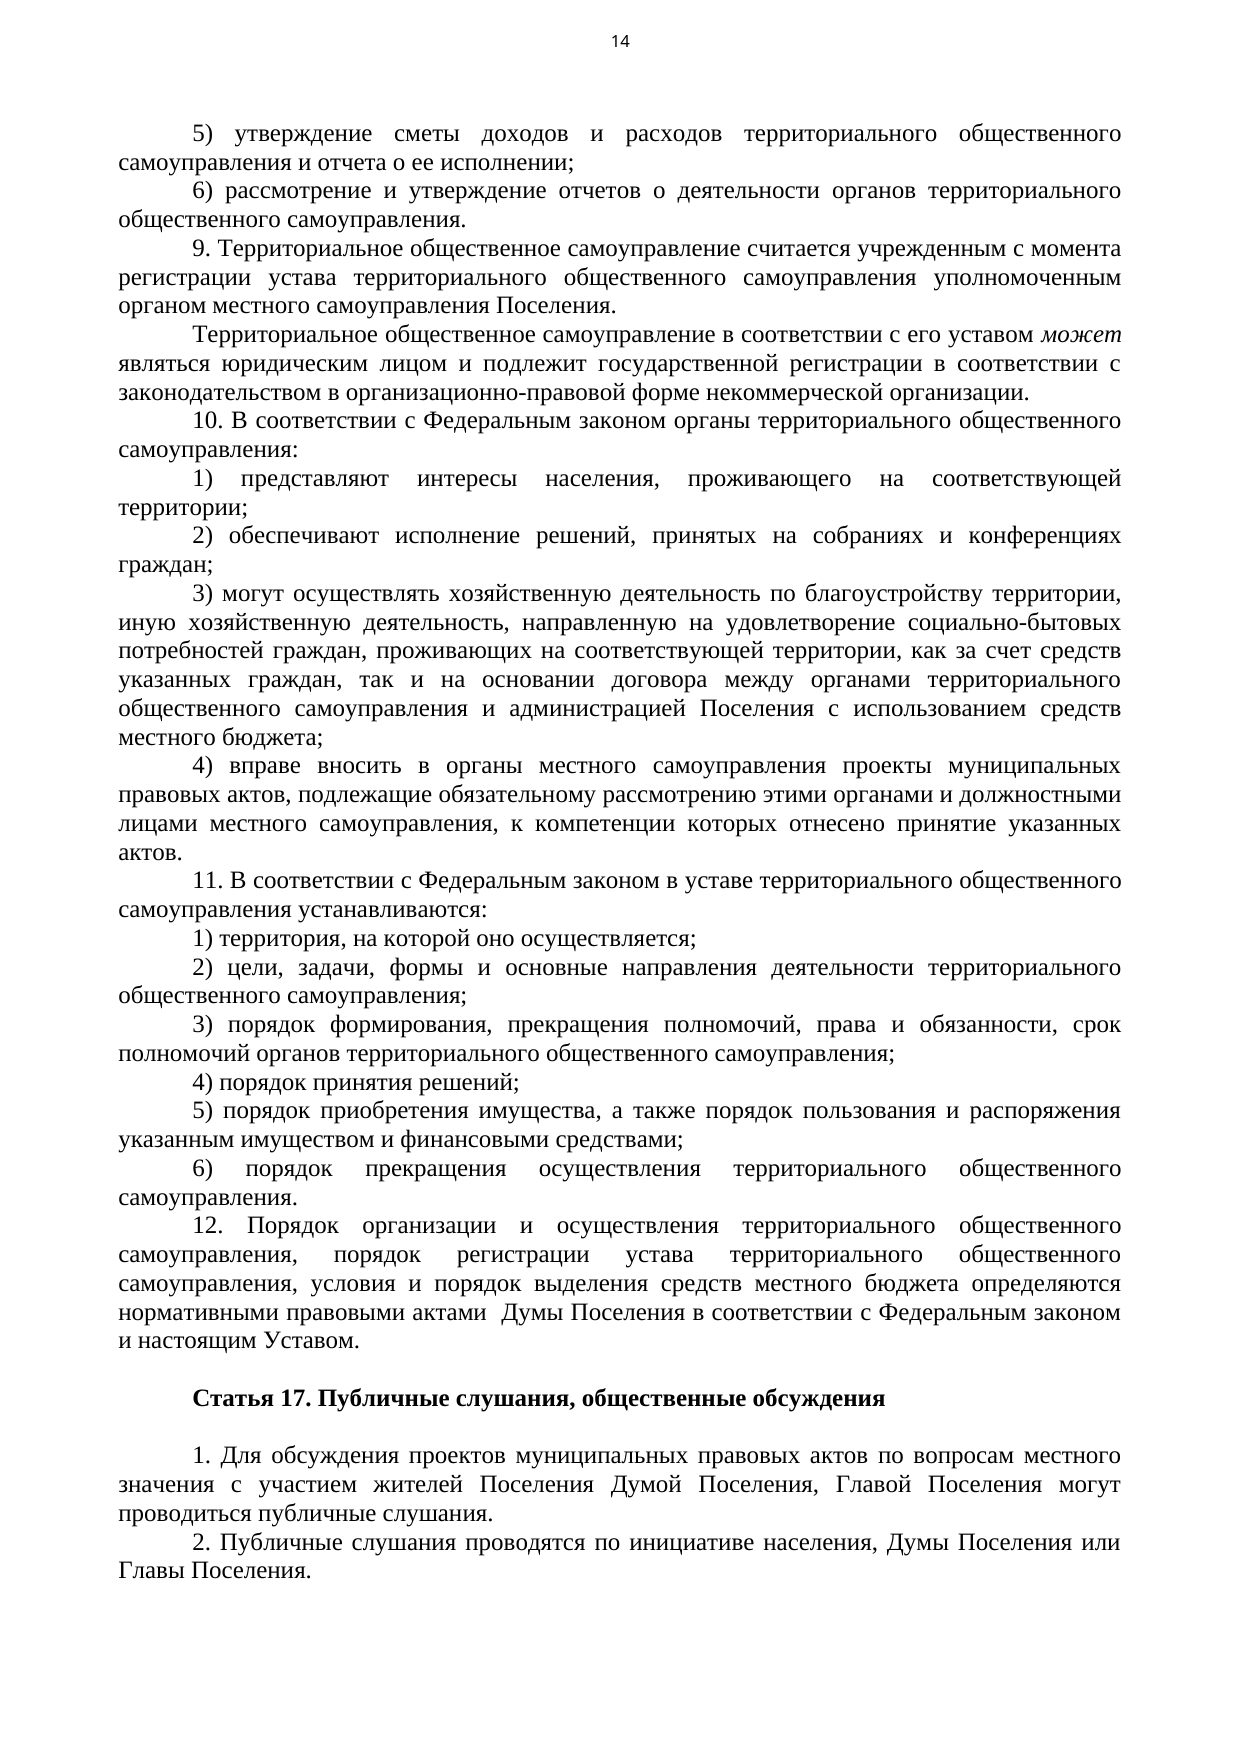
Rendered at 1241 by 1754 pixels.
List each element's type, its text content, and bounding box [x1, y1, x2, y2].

text 4) порядок принятия решений; [118, 1067, 1122, 1096]
text 6) порядок прекращения осуществления территориального общественного самоуправления. [118, 1153, 1122, 1211]
text 2) цели, задачи, формы и основные направления деятельности территориального общественного самоуправления; [118, 952, 1122, 1009]
text 1) представляют интересы населения, проживающего на соответствующей территории; [118, 463, 1122, 521]
text 11. В соответствии с Федеральным законом в уставе территориального общественного самоуправления устанавливаются: [118, 866, 1122, 923]
text 4) вправе вносить в органы местного самоуправления проекты муниципальных правовых актов, подлежащие обязательному рассмотрению этими органами и должностными лицами местного самоуправления, к компетенции которых отнесено принятие указанных актов. [118, 751, 1122, 866]
text 3) порядок формирования, прекращения полномочий, права и обязанности, срок полномочий органов территориального общественного самоуправления; [118, 1009, 1122, 1067]
text 2. Публичные слушания проводятся по инициативе населения, Думы Поселения или Главы Поселения. [118, 1527, 1122, 1584]
text Территориальное общественное самоуправление в соответствии с его уставом может являться юридическим лицом и подлежит государственной регистрации в соответствии с законодательством в организационно-правовой форме некоммерческой организации. [118, 319, 1122, 406]
text 1. Для обсуждения проектов муниципальных правовых актов по вопросам местного значения с участием жителей Поселения Думой Поселения, Главой Поселения могут проводиться публичные слушания. [118, 1441, 1122, 1527]
text Статья 17. Публичные слушания, общественные обсуждения [118, 1383, 1122, 1412]
text 1) территория, на которой оно осуществляется; [118, 923, 1122, 952]
text 2) обеспечивают исполнение решений, принятых на собраниях и конференциях граждан; [118, 521, 1122, 578]
text 12. Порядок организации и осуществления территориального общественного самоуправления, порядок регистрации устава территориального общественного самоуправления, условия и порядок выделения средств местного бюджета определяются нормативными правовыми актами Думы Поселения в соответствии с Федеральным законом и настоящим Уставом. [118, 1211, 1122, 1354]
text 9. Территориальное общественное самоуправление считается учрежденным с момента регистрации устава территориального общественного самоуправления уполномоченным органом местного самоуправления Поселения. [118, 233, 1122, 319]
text 3) могут осуществлять хозяйственную деятельность по благоустройству территории, иную хозяйственную деятельность, направленную на удовлетворение социально-бытовых потребностей граждан, проживающих на соответствующей территории, как за счет средств указанных граждан, так и на основании договора между органами территориального общественного самоуправления и администрацией Поселения с использованием средств местного бюджета; [118, 578, 1122, 751]
text 5) утверждение сметы доходов и расходов территориального общественного самоуправления и отчета о ее исполнении; [118, 118, 1122, 176]
text 5) порядок приобретения имущества, а также порядок пользования и распоряжения указанным имуществом и финансовыми средствами; [118, 1096, 1122, 1153]
text 6) рассмотрение и утверждение отчетов о деятельности органов территориального общественного самоуправления. [118, 176, 1122, 233]
text 10. В соответствии с Федеральным законом органы территориального общественного самоуправления: [118, 406, 1122, 463]
